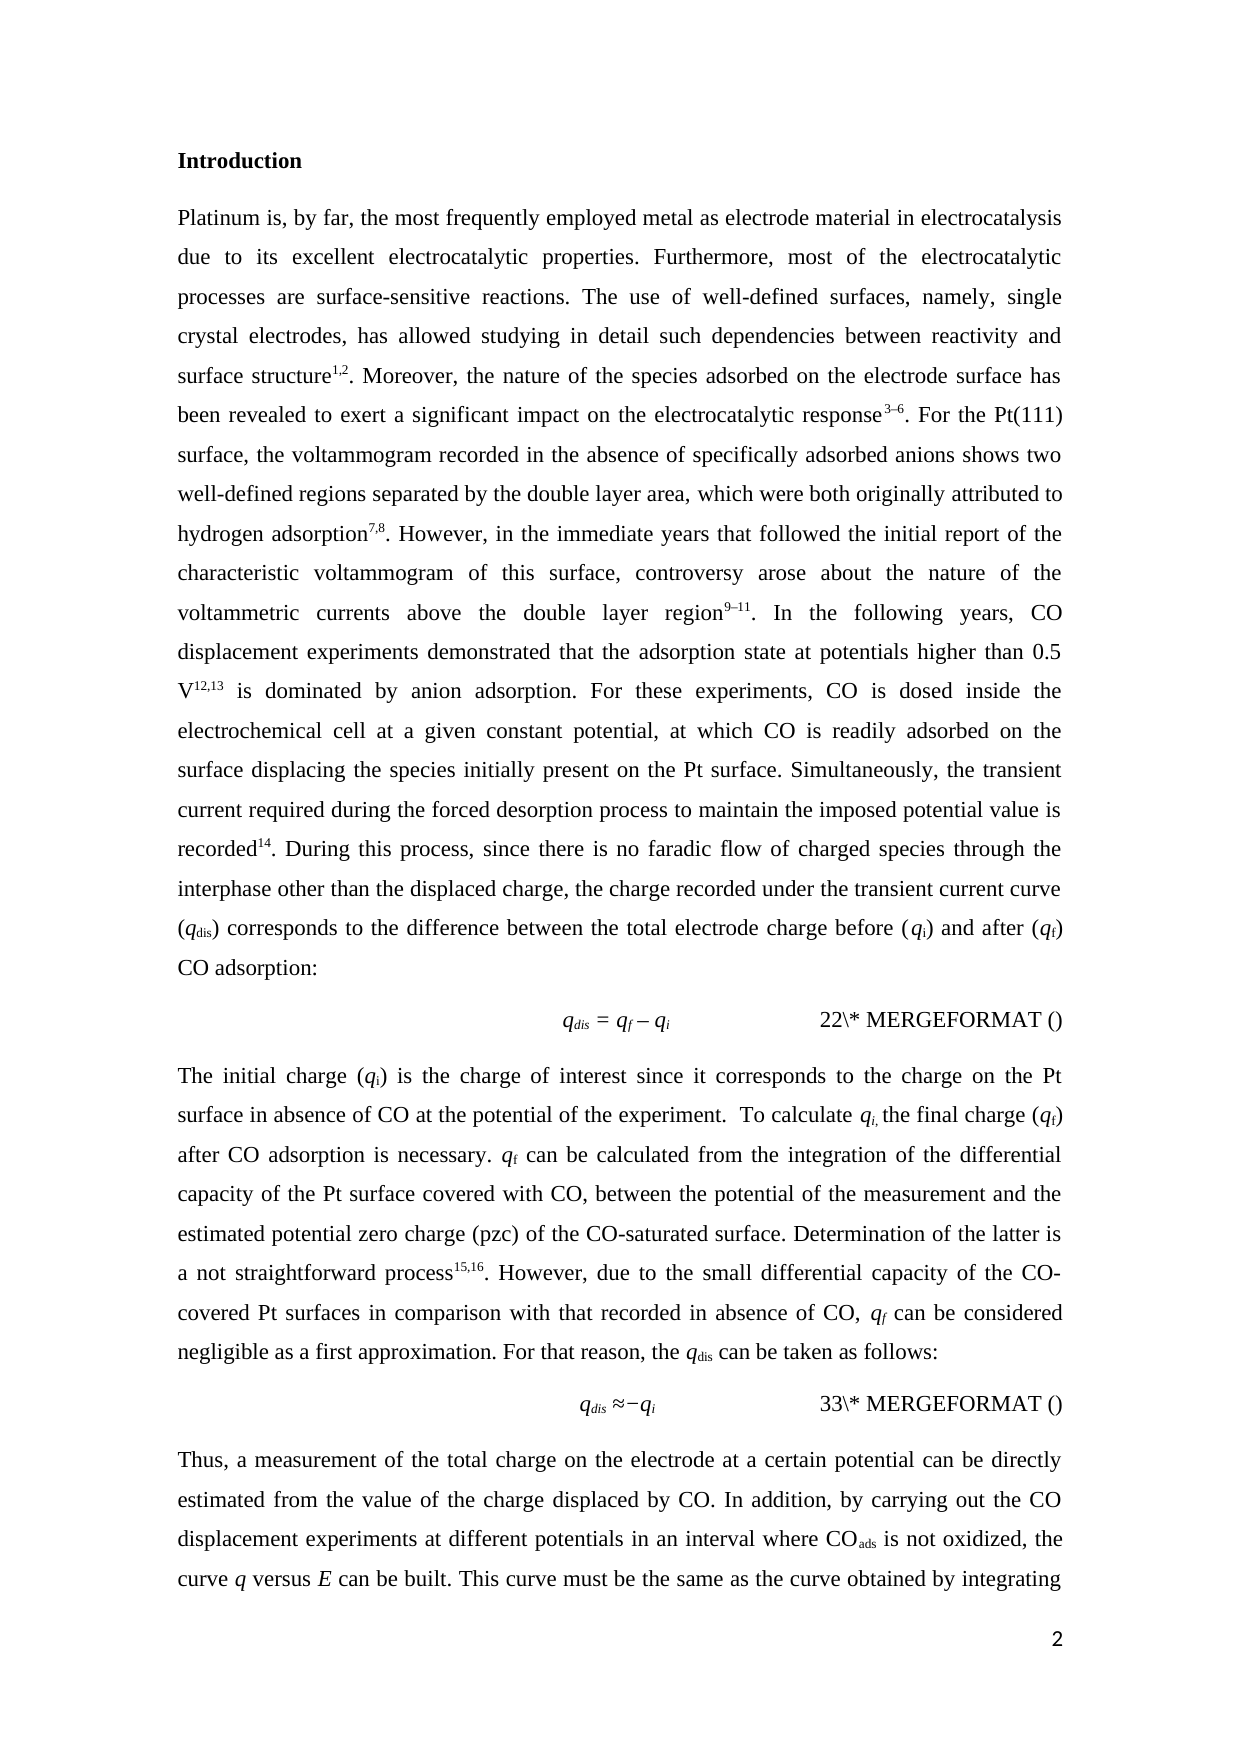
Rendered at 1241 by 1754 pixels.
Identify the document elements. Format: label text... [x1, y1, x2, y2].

text Platinum is, by far, the most frequently employed metal as electrode material in electrocatalysis due to its excellent electrocatalytic properties. Furthermore, most of the electrocatalytic processes are surface-sensitive reactions. The use of well-defined surfaces, namely, single crystal electrodes, has allowed studying in detail such dependencies between reactivity and surface structure1,2. Moreover, the nature of the species adsorbed on the electrode surface has been revealed to exert a significant impact on the electrocatalytic response3–6. For the Pt(111) surface, the voltammogram recorded in the absence of specifically adsorbed anions shows two well-defined regions separated by the double layer area, which were both originally attributed to hydrogen adsorption7,8. However, in the immediate years that followed the initial report of the characteristic voltammogram of this surface, controversy arose about the nature of the voltammetric currents above the double layer region9–11. In the following years, CO displacement experiments demonstrated that the adsorption state at potentials higher than 0.5 V12,13 is dominated by anion adsorption. For these experiments, CO is dosed inside the electrochemical cell at a given constant potential, at which CO is readily adsorbed on the surface displacing the species initially present on the Pt surface. Simultaneously, the transient current required during the forced desorption process to maintain the imposed potential value is recorded14. During this process, since there is no faradic flow of charged species through the interphase other than the displaced charge, the charge recorded under the transient current curve (qdis) corresponds to the difference between the total electrode charge before (qi) and after (qf) CO adsorption: [177, 204, 1063, 980]
text qdis ≈−qi [177, 1390, 1063, 1417]
text The initial charge (qi) is the charge of interest since it corresponds to the charge on the Pt surface in absence of CO at the potential of the experiment. To calculate qi, the final charge (qf) after CO adsorption is necessary. qf can be calculated from the integration of the differential capacity of the Pt surface covered with CO, between the potential of the measurement and the estimated potential zero charge (pzc) of the CO-saturated surface. Determination of the latter is a not straightforward process15,16. However, due to the small differential capacity of the CO-covered Pt surfaces in comparison with that recorded in absence of CO, qf can be considered negligible as a first approximation. For that reason, the qdis can be taken as follows: [177, 1062, 1063, 1365]
text qdis = qf – qi [177, 1006, 1063, 1032]
text Introduction [177, 148, 1063, 174]
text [177, 1446, 1063, 1591]
